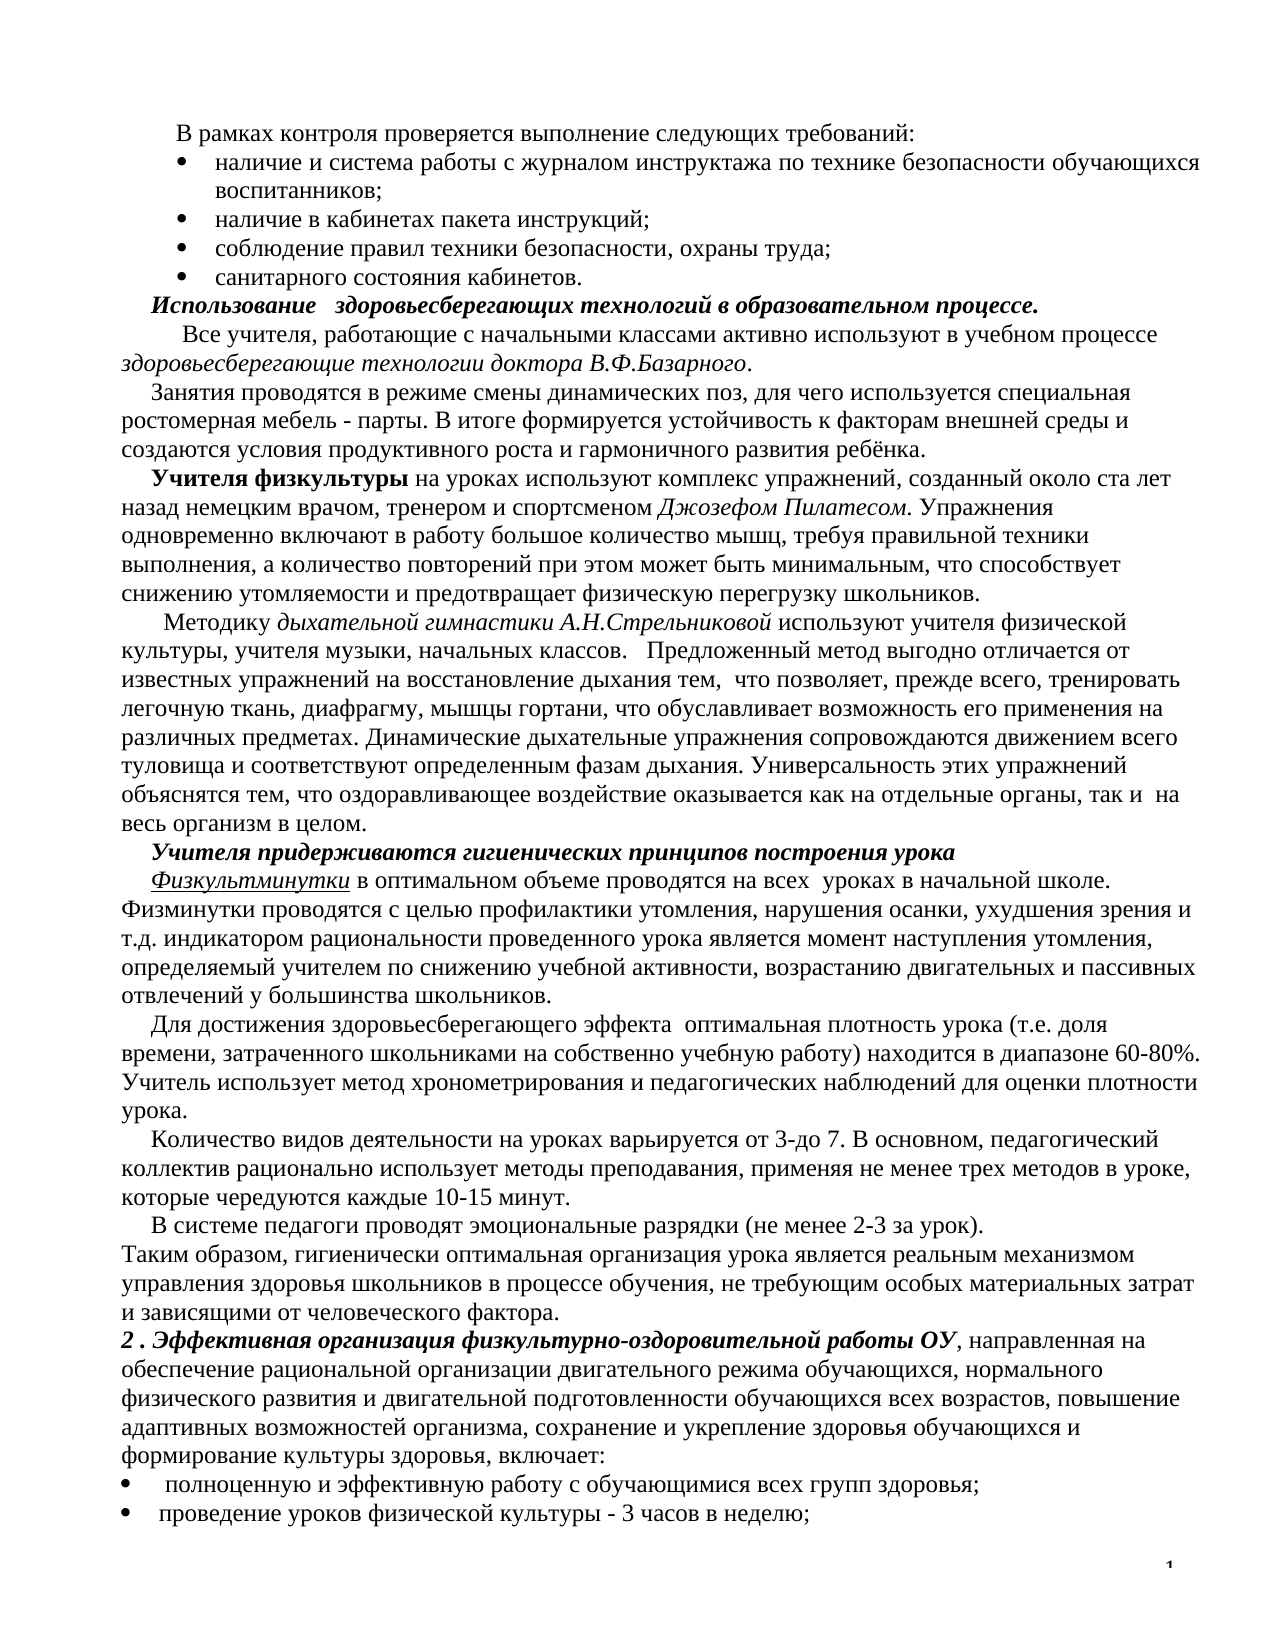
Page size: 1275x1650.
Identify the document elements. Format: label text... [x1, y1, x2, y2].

text Занятия проводятся в режиме смены динамических поз, для чего используется специальная ростомерная мебель - парты. В итоге формируется устойчивость к факторам внешней среды и создаются условия продуктивного роста и гармоничного развития ребёнка. [121, 377, 1201, 463]
text В рамках контроля проверяется выполнение следующих требований: [121, 118, 1201, 147]
list проведение уроков физической культуры - 3 часов в неделю; [121, 1498, 1201, 1527]
text Для достижения здоровьесберегающего эффекта оптимальная плотность урока (т.е. доля времени, затраченного школьниками на собственно учебную работу) находится в диапазоне 60-80%. Учитель использует метод хронометрирования и педагогических наблюдений для оценки плотности урока. [121, 1009, 1201, 1124]
text Использование здоровьесберегающих технологий в образовательном процессе. [121, 291, 1201, 319]
text 2 . Эффективная организация физкультурно-оздоровительной работы ОУ, направленная на обеспечение рациональной организации двигательного режима обучающихся, нормального физического развития и двигательной подготовленности обучающихся всех возрастов, повышение адаптивных возможностей организма, сохранение и укрепление здоровья обучающихся и формирование культуры здоровья, включает: [121, 1326, 1216, 1469]
text Учителя физкультуры на уроках используют комплекс упражнений, созданный около ста лет назад немецким врачом, тренером и спортсменом Джозефом Пилатесом. Упражнения одновременно включают в работу большое количество мышц, требуя правильной техники выполнения, а количество повторений при этом может быть минимальным, что способствует снижению утомляемости и предотвращает физическую перегрузку школьников. [121, 463, 1201, 607]
list наличие и система работы с журналом инструктажа по технике безопасности обучающихся воспитанников; [177, 147, 1201, 204]
text В системе педагоги проводят эмоциональные разрядки (не менее 2-3 за урок). [121, 1211, 1201, 1239]
text Количество видов деятельности на уроках варьируется от 3-до 7. В основном, педагогический коллектив рационально использует методы преподавания, применяя не менее трех методов в уроке, которые чередуются каждые 10-15 минут. [121, 1124, 1201, 1211]
list наличие в кабинетах пакета инструкций; [177, 204, 1201, 233]
list соблюдение правил техники безопасности, охраны труда; [177, 233, 1201, 262]
list санитарного состояния кабинетов. [177, 262, 1201, 291]
text Учителя придерживаются гигиенических принципов построения урока [121, 837, 1201, 866]
list полноценную и эффективную работу с обучающимися всех групп здоровья; [121, 1469, 1201, 1498]
text Физкультминутки в оптимальном объеме проводятся на всех уроках в начальной школе. Физминутки проводятся с целью профилактики утомления, нарушения осанки, ухудшения зрения и т.д. индикатором рациональности проведенного урока является момент наступления утомления, определяемый учителем по снижению учебной активности, возрастанию двигательных и пассивных отвлечений у большинства школьников. [121, 866, 1201, 1009]
text Все учителя, работающие с начальными классами активно используют в учебном процессе здоровьесберегающие технологии доктора В.Ф.Базарного. [121, 319, 1201, 377]
text Методику дыхательной гимнастики А.Н.Стрельниковой используют учителя физической культуры, учителя музыки, начальных классов. Предложенный метод выгодно отличается от известных упражнений на восстановление дыхания тем, что позволяет, прежде всего, тренировать легочную ткань, диафрагму, мышцы гортани, что обуславливает возможность его применения на различных предметах. Динамические дыхательные упражнения сопровождаются движением всего туловища и соответствуют определенным фазам дыхания. Универсальность этих упражнений объяснятся тем, что оздоравливающее воздействие оказывается как на отдельные органы, так и на весь организм в целом. [121, 607, 1201, 837]
text Таким образом, гигиенически оптимальная организация урока является реальным механизмом управления здоровья школьников в процессе обучения, не требующим особых материальных затрат и зависящими от человеческого фактора. [121, 1239, 1201, 1326]
